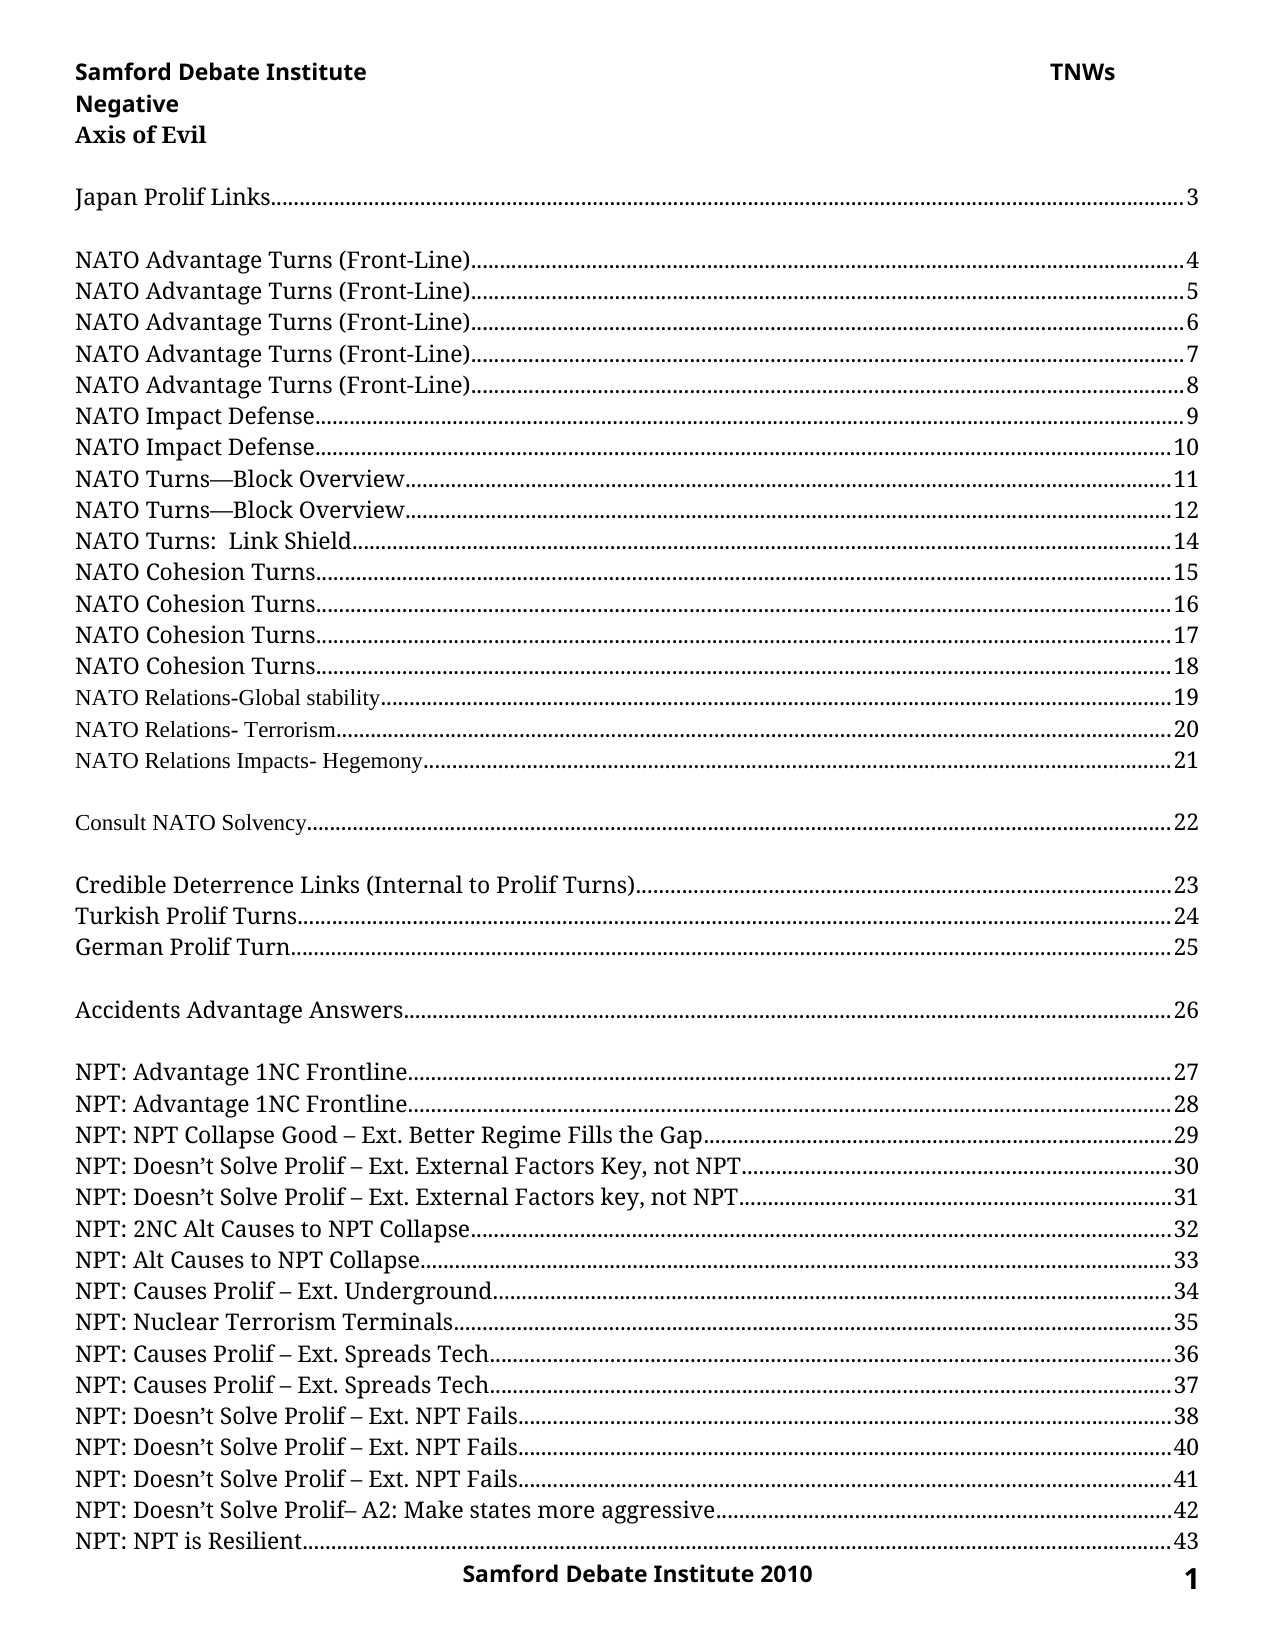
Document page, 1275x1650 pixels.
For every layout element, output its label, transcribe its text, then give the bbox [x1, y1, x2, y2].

text NPT: Doesn’t Solve Prolif – Ext. NPT Fails 38 [75, 1400, 1200, 1431]
text German Prolif Turn 25 [75, 931, 1200, 962]
text NPT: Doesn’t Solve Prolif – Ext. NPT Fails 40 [75, 1431, 1200, 1462]
text NPT: Doesn’t Solve Prolif – Ext. NPT Fails 41 [75, 1462, 1200, 1494]
text NATO Advantage Turns (Front-Line) 4 [75, 244, 1200, 275]
text NPT: Alt Causes to NPT Collapse 33 [75, 1244, 1200, 1275]
text NPT: Causes Prolif – Ext. Spreads Tech 36 [75, 1337, 1200, 1369]
text NATO Impact Defense 10 [75, 431, 1200, 462]
text NPT: Causes Prolif – Ext. Underground 34 [75, 1275, 1200, 1306]
text Credible Deterrence Links (Internal to Prolif Turns) 23 [75, 869, 1200, 900]
text NPT: Advantage 1NC Frontline 28 [75, 1087, 1200, 1119]
text NATO Cohesion Turns 16 [75, 587, 1200, 619]
text NATO Turns—Block Overview 12 [75, 494, 1200, 525]
text NATO Relations- Terrorism 20 [75, 712, 1200, 744]
text Consult NATO Solvency 22 [75, 806, 1200, 837]
text Turkish Prolif Turns 24 [75, 900, 1200, 931]
text NPT: NPT Collapse Good – Ext. Better Regime Fills the Gap 29 [75, 1119, 1200, 1150]
text Japan Prolif Links 3 [75, 181, 1200, 212]
text NPT: Nuclear Terrorism Terminals 35 [75, 1306, 1200, 1337]
text NATO Relations Impacts- Hegemony 21 [75, 744, 1200, 775]
text NPT: Doesn’t Solve Prolif – Ext. External Factors key, not NPT 31 [75, 1181, 1200, 1212]
text NPT: Doesn’t Solve Prolif– A2: Make states more aggressive 42 [75, 1494, 1200, 1525]
text NATO Advantage Turns (Front-Line) 8 [75, 369, 1200, 400]
text Accidents Advantage Answers 26 [75, 994, 1200, 1025]
text NATO Cohesion Turns 18 [75, 650, 1200, 681]
text NATO Relations-Global stability 19 [75, 681, 1200, 712]
text NATO Advantage Turns (Front-Line) 7 [75, 337, 1200, 369]
text NATO Cohesion Turns 15 [75, 556, 1200, 587]
text NATO Turns: Link Shield 14 [75, 525, 1200, 556]
text NPT: Doesn’t Solve Prolif – Ext. External Factors Key, not NPT 30 [75, 1150, 1200, 1181]
text NATO Advantage Turns (Front-Line) 6 [75, 306, 1200, 337]
text NPT: 2NC Alt Causes to NPT Collapse 32 [75, 1212, 1200, 1244]
text NATO Impact Defense 9 [75, 400, 1200, 431]
text NPT: Causes Prolif – Ext. Spreads Tech 37 [75, 1369, 1200, 1400]
text NATO Turns—Block Overview 11 [75, 462, 1200, 494]
text NATO Cohesion Turns 17 [75, 619, 1200, 650]
text NPT: NPT is Resilient 43 [75, 1525, 1200, 1556]
text NPT: Advantage 1NC Frontline 27 [75, 1056, 1200, 1087]
text NATO Advantage Turns (Front-Line) 5 [75, 275, 1200, 306]
